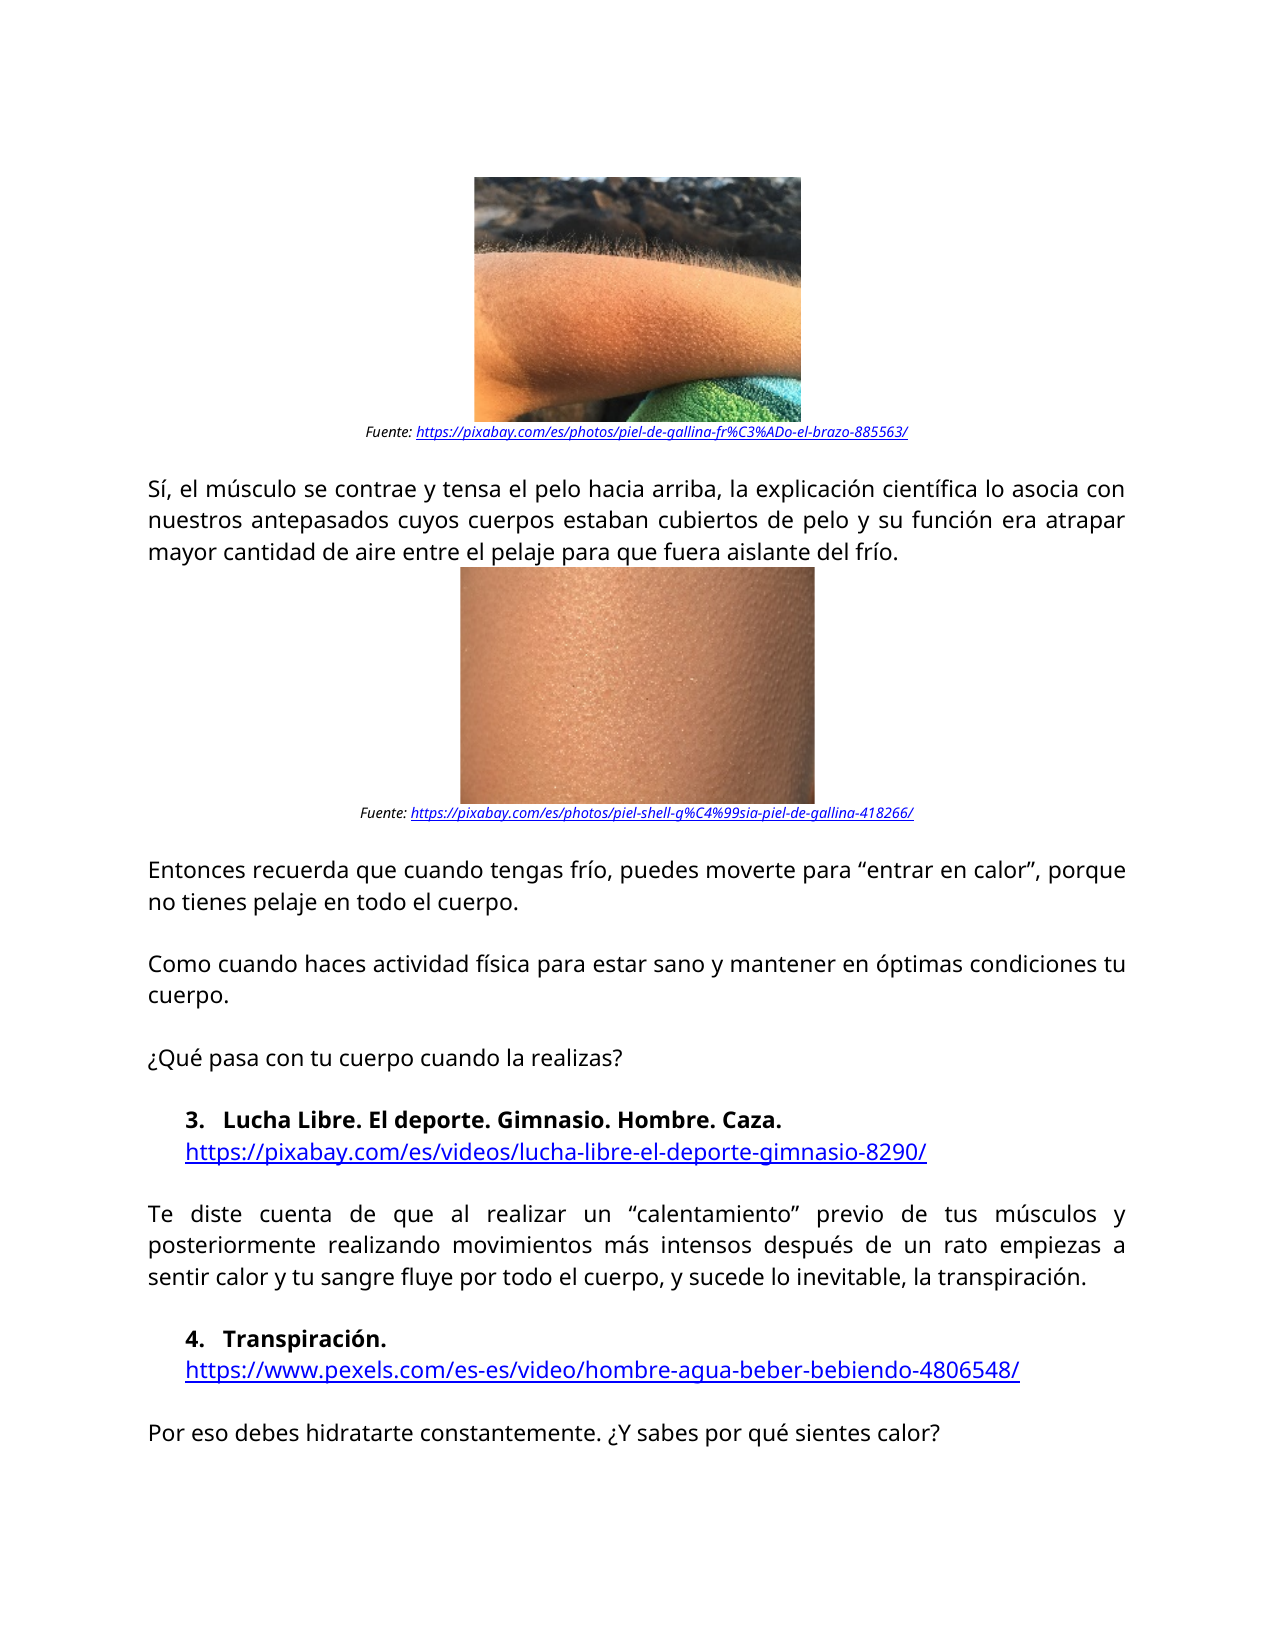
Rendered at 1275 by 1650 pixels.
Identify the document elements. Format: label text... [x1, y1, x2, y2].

text Por eso debes hidratarte constantemente. ¿Y sabes por qué sientes calor? [148, 1417, 1127, 1448]
text https://pixabay.com/es/videos/lucha-libre-el-deporte-gimnasio-8290/ [185, 1136, 1127, 1167]
text Te diste cuenta de que al realizar un “calentamiento” previo de tus músculos y posteriormente realizando movimientos más intensos después de un rato empiezas a sentir calor y tu sangre fluye por todo el cuerpo, y sucede lo inevitable, la transpiración. [148, 1198, 1127, 1292]
list Lucha Libre. El deporte. Gimnasio. Hombre. Caza. [185, 1104, 1127, 1136]
text Fuente: https://pixabay.com/es/photos/piel-de-gallina-fr%C3%ADo-el-brazo-885563/ [148, 422, 1127, 442]
text Entonces recuerda que cuando tengas frío, puedes moverte para “entrar en calor”, porque no tienes pelaje en todo el cuerpo. [148, 854, 1127, 917]
text ¿Qué pasa con tu cuerpo cuando la realizas? [148, 1042, 1127, 1073]
picture [474, 177, 801, 422]
text Fuente: https://pixabay.com/es/photos/piel-shell-g%C4%99sia-piel-de-gallina-418266/ [148, 803, 1127, 823]
picture [460, 567, 815, 804]
text https://www.pexels.com/es-es/video/hombre-agua-beber-bebiendo-4806548/ [185, 1354, 1127, 1386]
list Transpiración. [185, 1323, 1127, 1354]
text Como cuando haces actividad física para estar sano y mantener en óptimas condiciones tu cuerpo. [148, 948, 1127, 1011]
text Sí, el músculo se contrae y tensa el pelo hacia arriba, la explicación científica lo asocia con nuestros antepasados cuyos cuerpos estaban cubiertos de pelo y su función era atrapar mayor cantidad de aire entre el pelaje para que fuera aislante del frío. [148, 473, 1127, 567]
